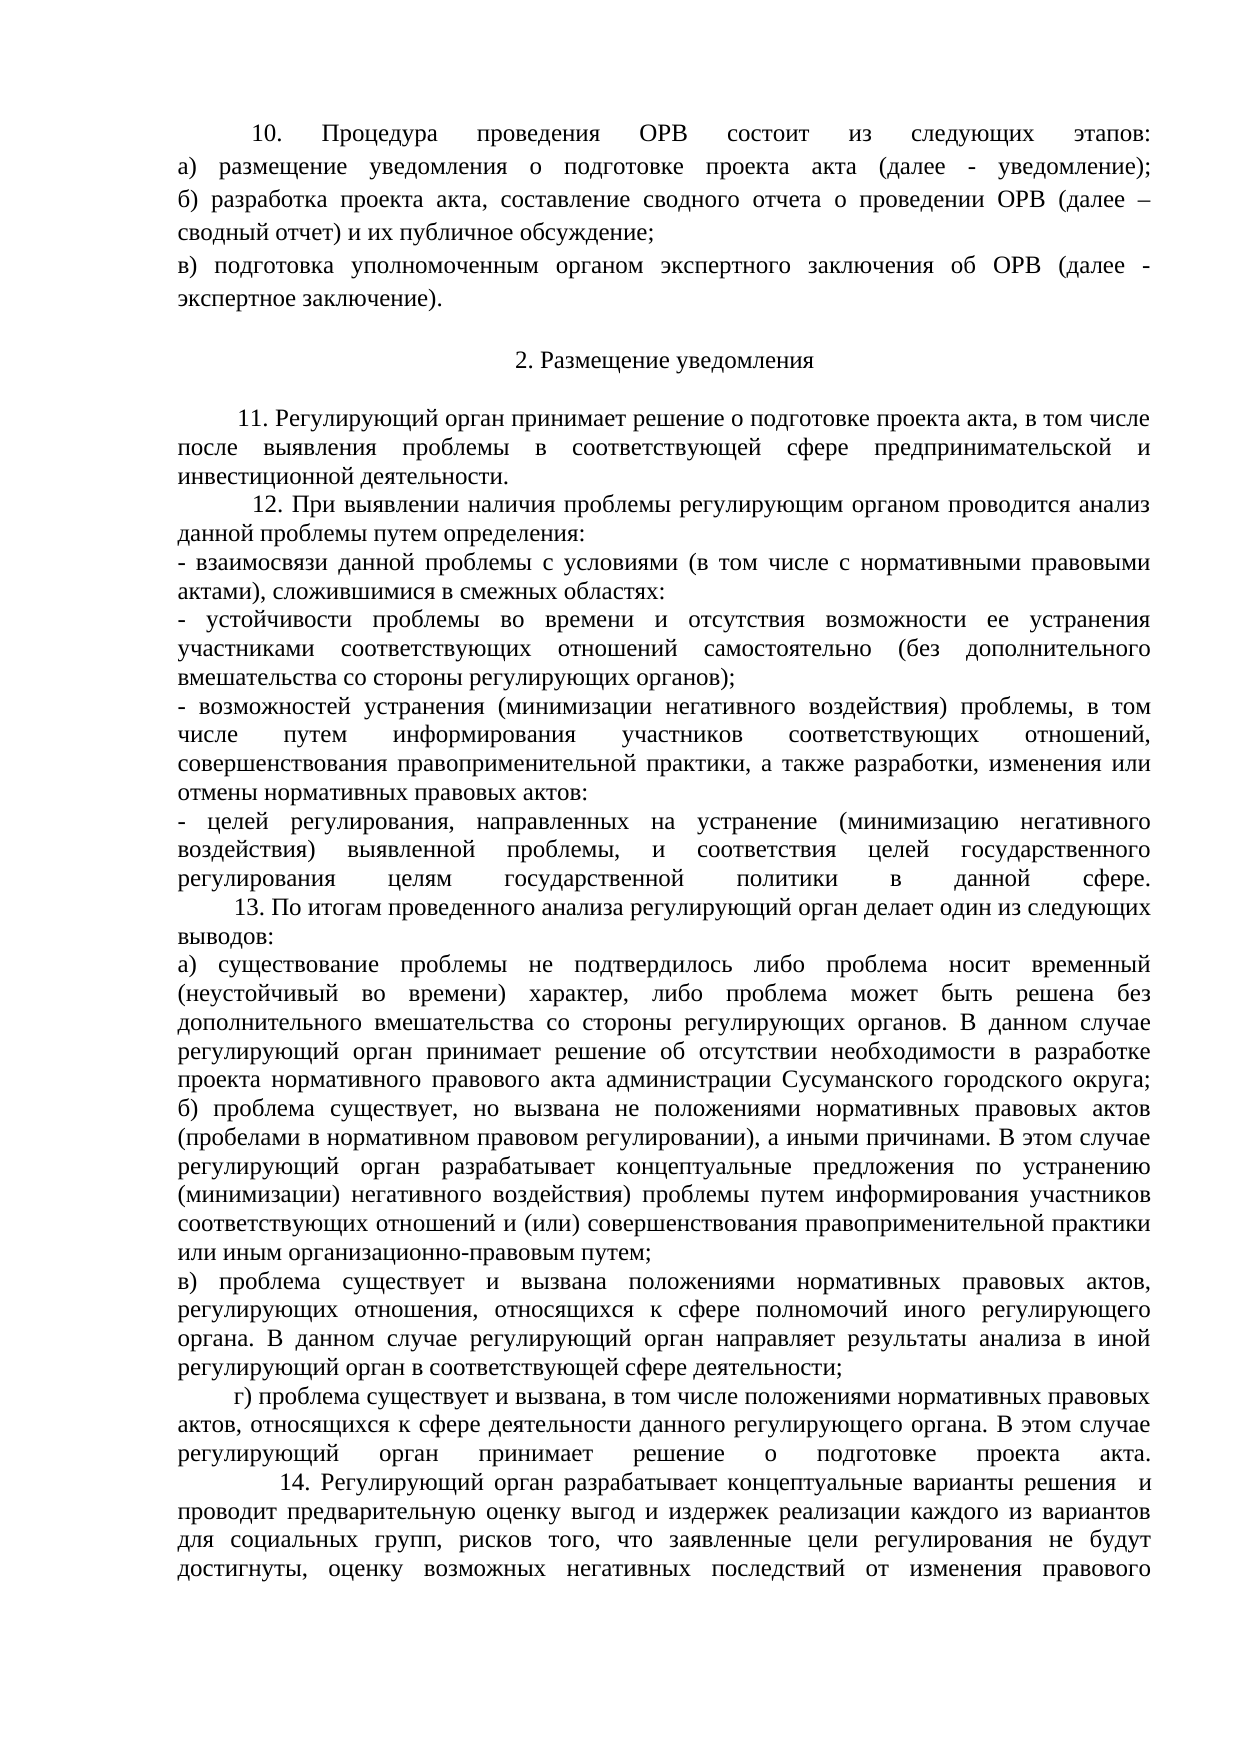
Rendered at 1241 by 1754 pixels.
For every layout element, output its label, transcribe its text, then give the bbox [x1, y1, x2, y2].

text - целей регулирования, направленных на устранение (минимизацию негативного воздействия) выявленной проблемы, и соответствия целей государственного регулирования целям государственной политики в данной сфере. 13. По итогам проведенного анализа регулирующий орган делает один из следующих выводов: а) существование проблемы не подтвердилось либо проблема носит временный (неустойчивый во времени) характер, либо проблема может быть решена без дополнительного вмешательства со стороны регулирующих органов. В данном случае регулирующий орган принимает решение об отсутствии необходимости в разработке проекта нормативного правового акта администрации Сусуманского городского округа; б) проблема существует, но вызвана не положениями нормативных правовых актов (пробелами в нормативном правовом регулировании), а иными причинами. В этом случае регулирующий орган разрабатывает концептуальные предложения по устранению (минимизации) негативного воздействия) проблемы путем информирования участников соответствующих отношений и (или) совершенствования правоприменительной практики или иным организационно-правовым путем; [177, 806, 1152, 1266]
text 10. Процедура проведения ОРВ состоит из следующих этапов: а) размещение уведомления о подготовке проекта акта (далее - уведомление); б) разработка проекта акта, составление сводного отчета о проведении ОРВ (далее – сводный отчет) и их публичное обсуждение; [177, 118, 1152, 246]
text 11. Регулирующий орган принимает решение о подготовке проекта акта, в том числе после выявления проблемы в соответствующей сфере предпринимательской и инвестиционной деятельности. [177, 403, 1152, 489]
text - взаимосвязи данной проблемы с условиями (в том числе с нормативными правовыми актами), сложившимися в смежных областях: [177, 547, 1152, 604]
text в) проблема существует и вызвана положениями нормативных правовых актов, регулирующих отношения, относящихся к сфере полномочий иного регулирующего органа. В данном случае регулирующий орган направляет результаты анализа в иной регулирующий орган в соответствующей сфере деятельности; [177, 1266, 1152, 1381]
text 12. При выявлении наличия проблемы регулирующим органом проводится анализ данной проблемы путем определения: [177, 489, 1152, 547]
text в) подготовка уполномоченным органом экспертного заключения об ОРВ (далее - экспертное заключение). [177, 250, 1152, 312]
text 2. Размещение уведомления [177, 345, 1152, 374]
text - возможностей устранения (минимизации негативного воздействия) проблемы, в том числе путем информирования участников соответствующих отношений, совершенствования правоприменительной практики, а также разработки, изменения или отмены нормативных правовых актов: [177, 691, 1152, 806]
text - устойчивости проблемы во времени и отсутствия возможности ее устранения участниками соответствующих отношений самостоятельно (без дополнительного вмешательства со стороны регулирующих органов); [177, 604, 1152, 691]
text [177, 1381, 1152, 1582]
